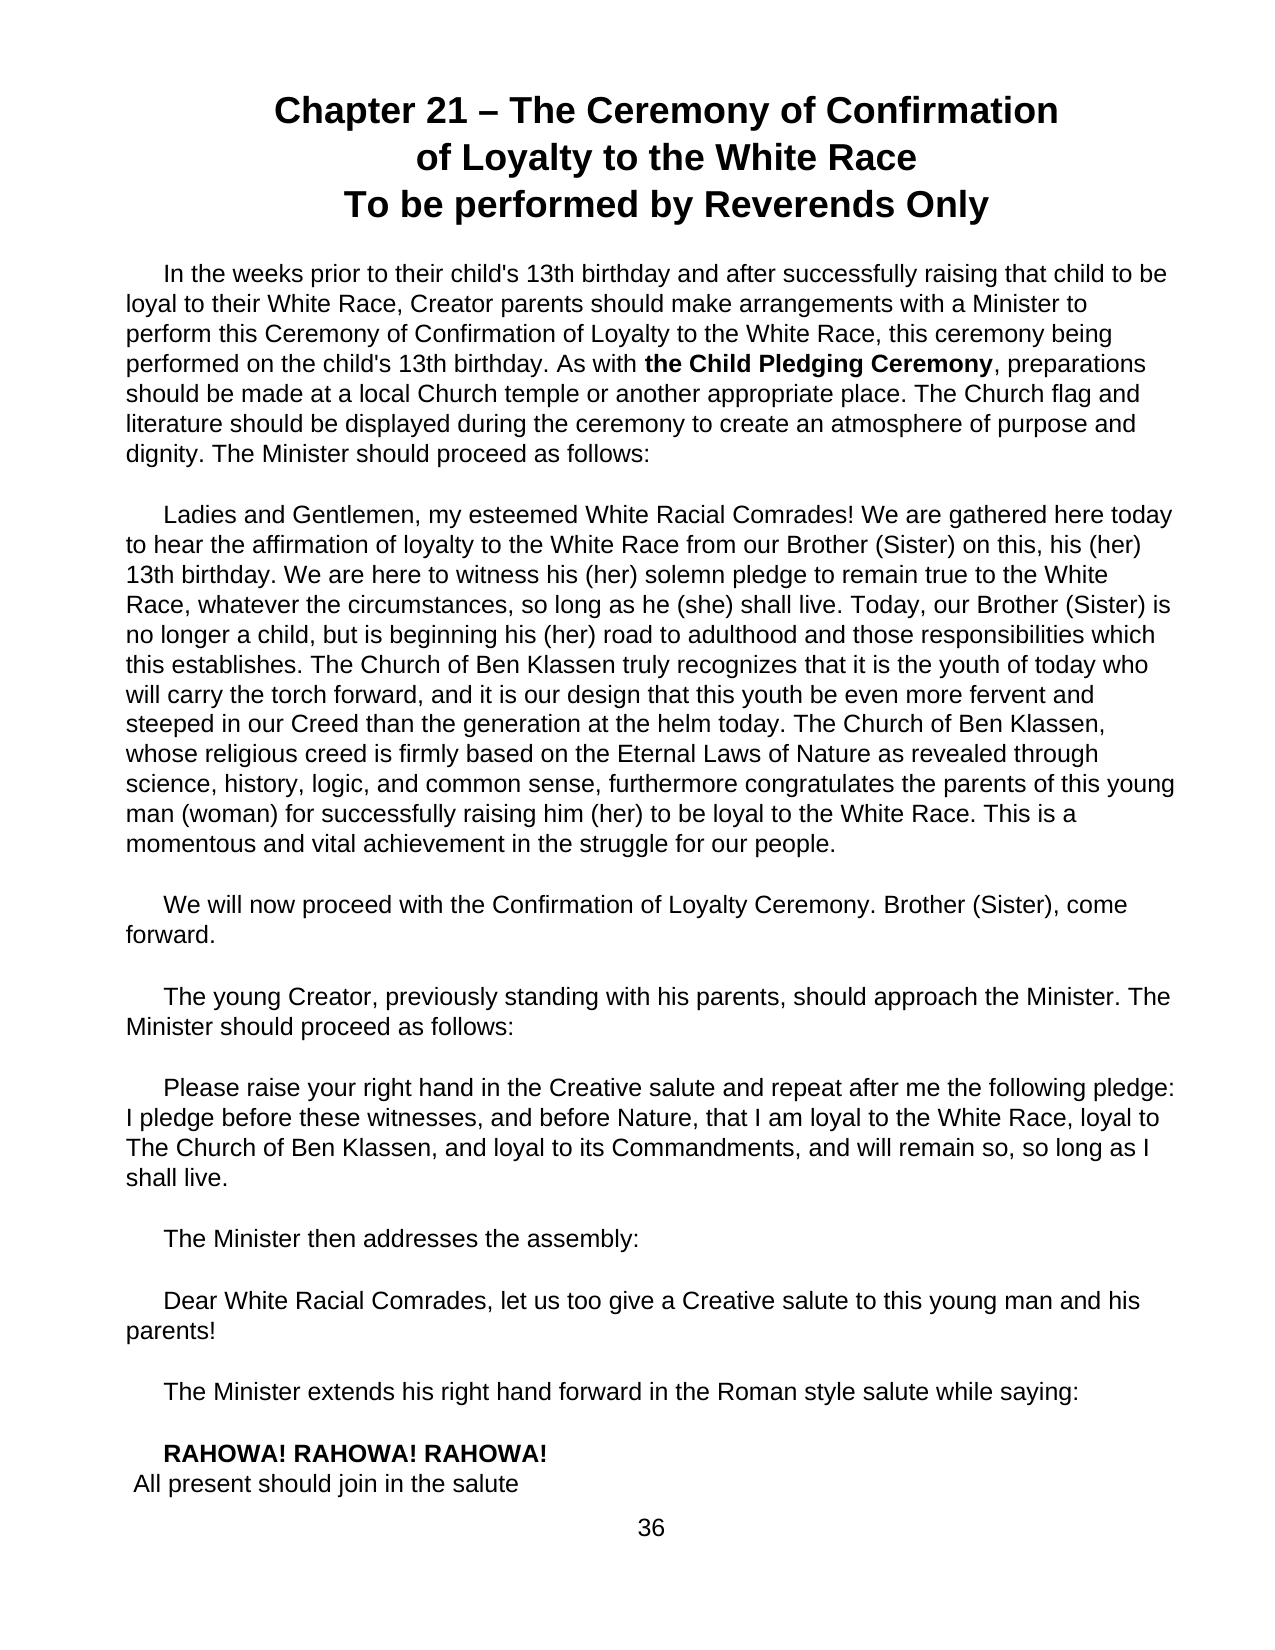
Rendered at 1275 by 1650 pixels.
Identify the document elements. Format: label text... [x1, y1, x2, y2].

text To be performed by Reverends Only [147, 182, 1186, 225]
text The young Creator, previously standing with his parents, should approach the Minister. The Minister should proceed as follows: [126, 982, 1181, 1041]
text RAHOWA! RAHOWA! RAHOWA! [126, 1439, 1186, 1467]
text All present should join in the salute [126, 1469, 1186, 1498]
text Dear White Racial Comrades, let us too give a Creative salute to this young man and his parents! [126, 1286, 1181, 1344]
text We will now proceed with the Confirmation of Loyalty Ceremony. Brother (Sister), come forward. [126, 891, 1181, 949]
text The Minister extends his right hand forward in the Roman style salute while saying: [126, 1377, 1181, 1406]
text In the weeks prior to their child's 13th birthday and after successfully raising that child to be loyal to their White Race, Creator parents should make arrangements with a Minister to perform this Ceremony of Confirmation of Loyalty to the White Race, this ceremony being performed on the child's 13th birthday. As with the Child Pledging Ceremony, preparations should be made at a local Church temple or another appropriate place. The Church flag and literature should be displayed during the ceremony to create an atmosphere of purpose and dignity. The Minister should proceed as follows: [126, 259, 1181, 467]
text of Loyalty to the White Race [147, 135, 1186, 178]
text The Minister then addresses the assembly: [126, 1224, 1181, 1253]
text Ladies and Gentlemen, my esteemed White Racial Comrades! We are gathered here today to hear the affirmation of loyalty to the White Race from our Brother (Sister) on this, his (her) 13th birthday. We are here to witness his (her) solemn pledge to remain true to the White Race, whatever the circumstances, so long as he (she) shall live. Today, our Brother (Sister) is no longer a child, but is beginning his (her) road to adulthood and those responsibilities which this establishes. The Church of Ben Klassen truly recognizes that it is the youth of today who will carry the torch forward, and it is our design that this youth be even more fervent and steeped in our Creed than the generation at the helm today. The Church of Ben Klassen, whose religious creed is firmly based on the Eternal Laws of Nature as revealed through science, history, logic, and common sense, furthermore congratulates the parents of this young man (woman) for successfully raising him (her) to be loyal to the White Race. This is a momentous and vital achievement in the struggle for our people. [126, 500, 1181, 858]
text Please raise your right hand in the Creative salute and repeat after me the following pledge: I pledge before these witnesses, and before Nature, that I am loyal to the White Race, loyal to The Church of Ben Klassen, and loyal to its Commandments, and will remain so, so long as I shall live. [126, 1073, 1181, 1192]
text Chapter 21 – The Ceremony of Confirmation [147, 89, 1186, 132]
